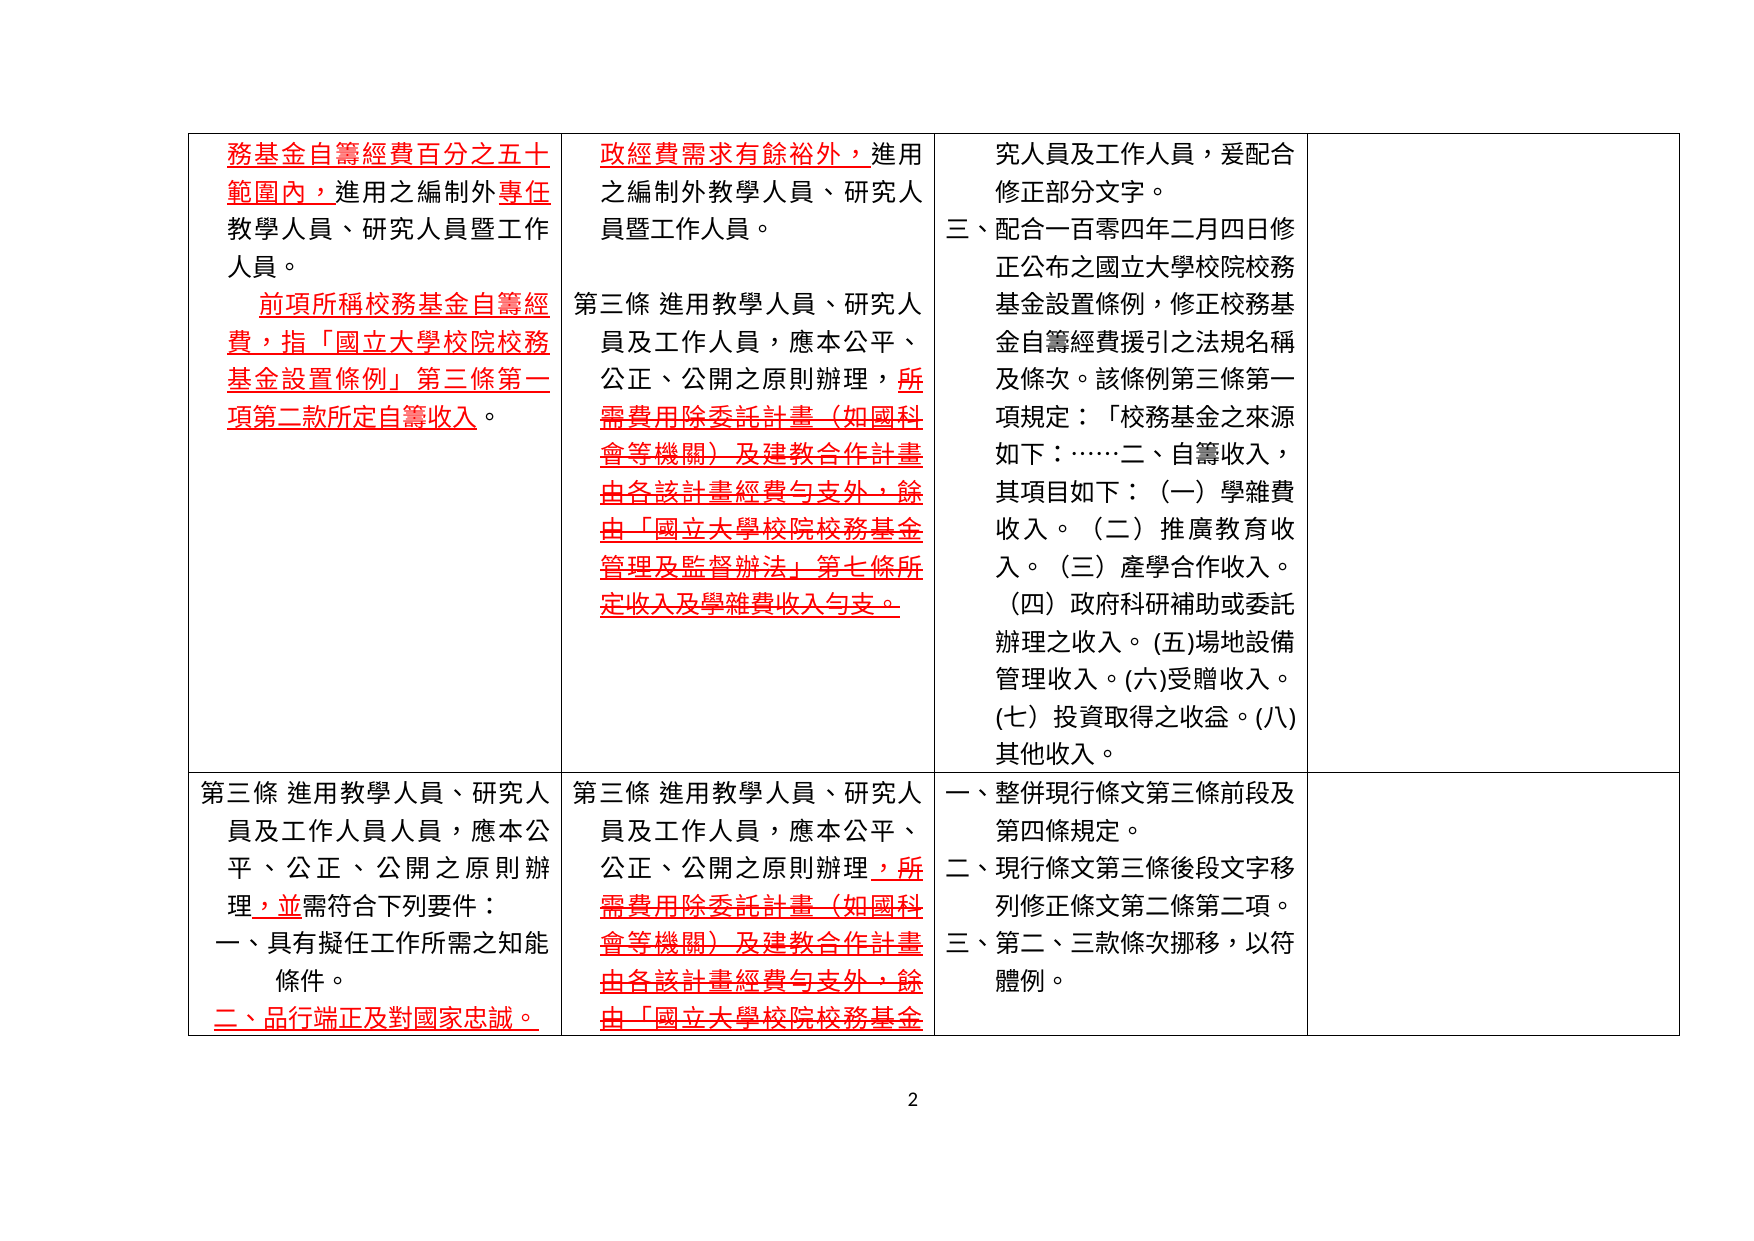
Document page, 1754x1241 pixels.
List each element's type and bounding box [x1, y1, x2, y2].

table_cell [1308, 773, 1679, 1035]
table_cell [562, 773, 934, 1035]
table_cell [562, 134, 934, 772]
table_cell [189, 134, 561, 772]
table_cell [189, 773, 561, 1035]
table_cell [1308, 134, 1679, 772]
table_cell [935, 773, 1307, 1035]
table_cell [935, 134, 1307, 772]
